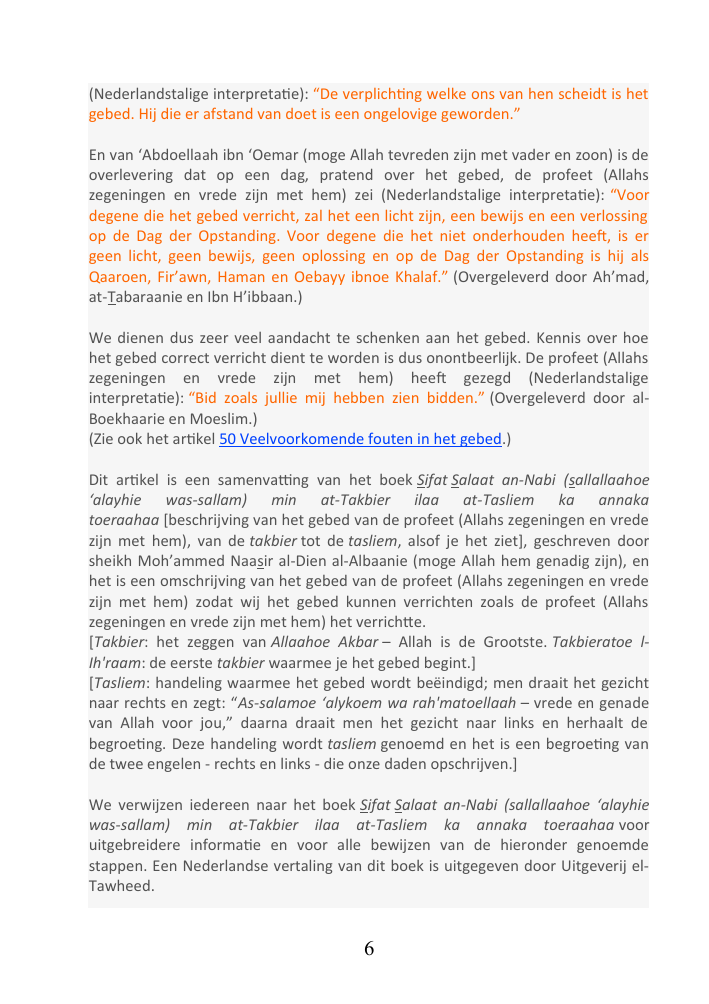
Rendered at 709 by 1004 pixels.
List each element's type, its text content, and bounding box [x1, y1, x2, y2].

text Dit artikel is een samenvatting van het boek Sifat Salaat an-Nabi (sallallaahoe ‘alayhie was-sallam) min at-Takbier ilaa at-Tasliem ka annaka toeraahaa [beschrijving van het gebed van de profeet (Allahs zegeningen en vrede zijn met hem), van de takbier tot de tasliem, alsof je het ziet], geschreven door sheikh Moh’ammed Naasir al-Dien al-Albaanie (moge Allah hem genadig zijn), en het is een omschrijving van het gebed van de profeet (Allahs zegeningen en vrede zijn met hem) zodat wij het gebed kunnen verrichten zoals de profeet (Allahs zegeningen en vrede zijn met hem) het verrichtte. [88, 469, 649, 632]
text (Zie ook het artikel 50 Veelvoorkomende fouten in het gebed.) [88, 428, 649, 449]
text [88, 83, 649, 124]
text En van ‘Abdoellaah ibn ‘Oemar (moge Allah tevreden zijn met vader en zoon) is de overlevering dat op een dag, pratend over het gebed, de profeet (Allahs zegeningen en vrede zijn met hem) zei (Nederlandstalige interpretatie): “Voor degene die het gebed verricht, zal het een licht zijn, een bewijs en een verlossing op de Dag der Opstanding. Voor degene die het niet onderhouden heeft, is er geen licht, geen bewijs, geen oplossing en op de Dag der Opstanding is hij als Qaaroen, Fir’awn, Haman en Oebayy ibnoe Khalaf.” (Overgeleverd door Ah’mad, at-Tabaraanie en Ibn H’ibbaan.) [88, 144, 649, 307]
text We verwijzen iedereen naar het boek Sifat Salaat an-Nabi (sallallaahoe ‘alayhie was-sallam) min at-Takbier ilaa at-Tasliem ka annaka toeraahaa voor uitgebreidere informatie en voor alle bewijzen van de hieronder genoemde stappen. Een Nederlandse vertaling van dit boek is uitgegeven door Uitgeverij el-Tawheed. [88, 794, 649, 896]
text [Tasliem: handeling waarmee het gebed wordt beëindigd; men draait het gezicht naar rechts en zegt: “As-salamoe ‘alykoem wa rah'matoellaah – vrede en genade van Allah voor jou,” daarna draait men het gezicht naar links en herhaalt de begroeting. Deze handeling wordt tasliem genoemd en het is een begroeting van de twee engelen - rechts en links - die onze daden opschrijven.] [88, 672, 649, 774]
text We dienen dus zeer veel aandacht te schenken aan het gebed. Kennis over hoe het gebed correct verricht dient te worden is dus onontbeerlijk. De profeet (Allahs zegeningen en vrede zijn met hem) heeft gezegd (Nederlandstalige interpretatie): “Bid zoals jullie mij hebben zien bidden.” (Overgeleverd door al-Boekhaarie en Moeslim.) [88, 327, 649, 428]
text [Takbier: het zeggen van Allaahoe Akbar – Allah is de Grootste. Takbieratoe l-Ih'raam: de eerste takbier waarmee je het gebed begint.] [88, 632, 649, 672]
